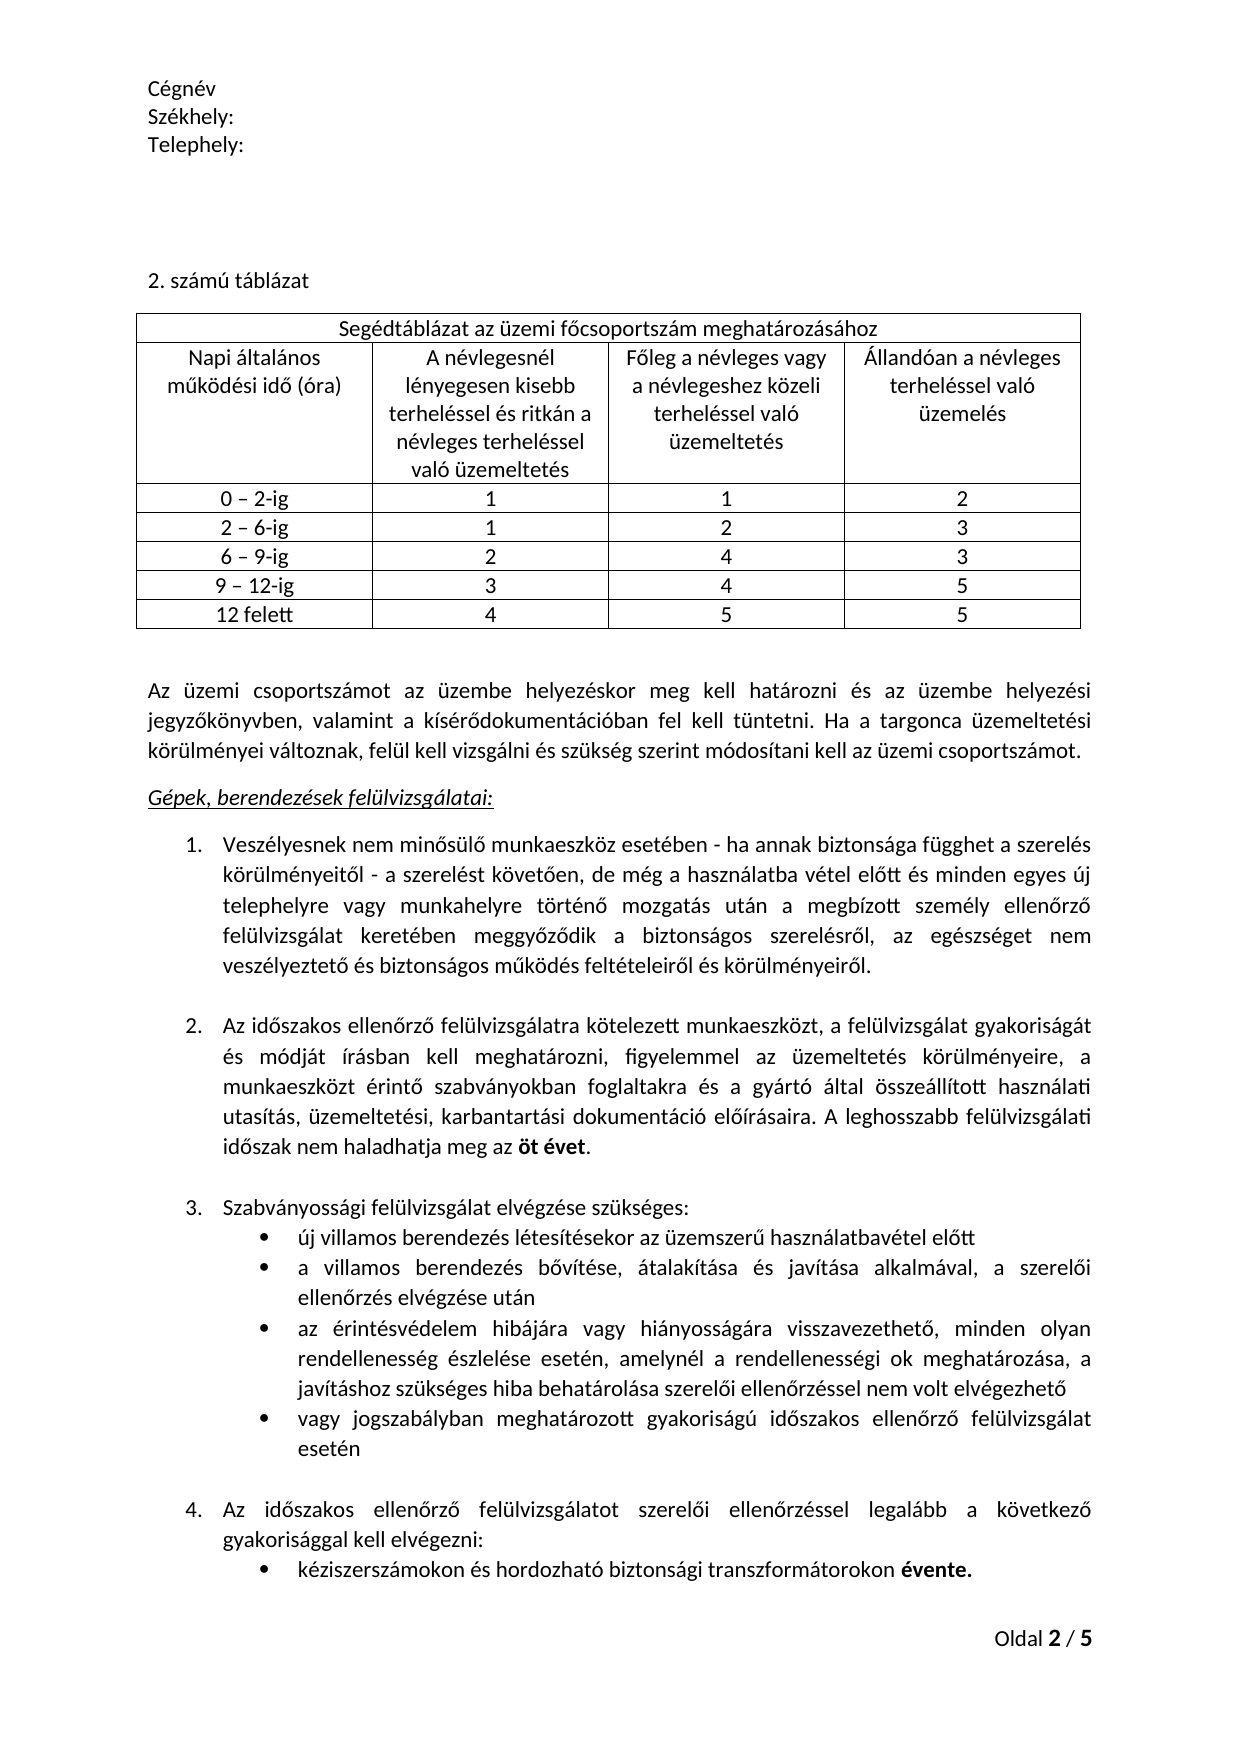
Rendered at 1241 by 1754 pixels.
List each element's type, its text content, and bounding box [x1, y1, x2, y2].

table_cell 2 [373, 542, 608, 570]
table_cell 2 [845, 484, 1080, 512]
list Veszélyesnek nem minősülő munkaeszköz esetében - ha annak biztonsága függhet a szerelés körülményeitől - a szerelést követően, de még a használatba vétel előtt és minden egyes új telephelyre vagy munkahelyre történő mozgatás után a megbízott személy ellenőrző felülvizsgálat keretében meggyőződik a biztonságos szerelésről, az egészséget nem veszélyeztető és biztonságos működés feltételeiről és körülményeiről. [185, 830, 1093, 979]
table_cell 5 [845, 571, 1080, 599]
table_cell 9 – 12-ig [137, 571, 372, 599]
list kéziszerszámokon és hordozható biztonsági transzformátorokon évente. [260, 1555, 1093, 1583]
list a villamos berendezés bővítése, átalakítása és javítása alkalmával, a szerelői ellenőrzés elvégzése után [260, 1253, 1093, 1311]
table_cell Főleg a névleges vagy a névlegeshez közeli terheléssel való üzemeltetés [609, 343, 844, 483]
text Gépek, berendezések felülvizsgálatai: [148, 783, 1093, 811]
list vagy jogszabályban meghatározott gyakoriságú időszakos ellenőrző felülvizsgálat esetén [260, 1404, 1093, 1462]
table_cell 0 – 2-ig [137, 484, 372, 512]
table_cell 3 [845, 513, 1080, 541]
table_cell Napi általános működési idő (óra) [137, 343, 372, 483]
table_cell 12 felett [137, 600, 372, 628]
table_cell 5 [609, 600, 844, 628]
table_cell 2 [609, 513, 844, 541]
text 2. számú táblázat [148, 266, 1093, 294]
table_cell 2 – 6-ig [137, 513, 372, 541]
table_cell 4 [609, 571, 844, 599]
table_cell 5 [845, 600, 1080, 628]
list Szabványossági felülvizsgálat elvégzése szükséges: [185, 1193, 1093, 1221]
list Az időszakos ellenőrző felülvizsgálatot szerelői ellenőrzéssel legalább a következő gyakorisággal kell elvégezni: [185, 1495, 1093, 1553]
table_cell Állandóan a névleges terheléssel való üzemelés [845, 343, 1080, 483]
table_cell 1 [373, 484, 608, 512]
list új villamos berendezés létesítésekor az üzemszerű használatbavétel előtt [260, 1223, 1093, 1251]
text Az üzemi csoportszámot az üzembe helyezéskor meg kell határozni és az üzembe helyezési jegyzőkönyvben, valamint a kísérődokumentációban fel kell tüntetni. Ha a targonca üzemeltetési körülményei változnak, felül kell vizsgálni és szükség szerint módosítani kell az üzemi csoportszámot. [148, 676, 1093, 764]
table_header Segédtáblázat az üzemi főcsoportszám meghatározásához [137, 314, 1080, 342]
table_cell 1 [609, 484, 844, 512]
table_cell 3 [373, 571, 608, 599]
list Az időszakos ellenőrző felülvizsgálatra kötelezett munkaeszközt, a felülvizsgálat gyakoriságát és módját írásban kell meghatározni, figyelemmel az üzemeltetés körülményeire, a munkaeszközt érintő szabványokban foglaltakra és a gyártó által összeállított használati utasítás, üzemeltetési, karbantartási dokumentáció előírásaira. A leghosszabb felülvizsgálati időszak nem haladhatja meg az öt évet. [185, 1012, 1093, 1160]
table_cell 4 [609, 542, 844, 570]
table_cell 6 – 9-ig [137, 542, 372, 570]
table_cell 4 [373, 600, 608, 628]
table_cell 3 [845, 542, 1080, 570]
table_cell 1 [373, 513, 608, 541]
list az érintésvédelem hibájára vagy hiányosságára visszavezethető, minden olyan rendellenesség észlelése esetén, amelynél a rendellenességi ok meghatározása, a javításhoz szükséges hiba behatárolása szerelői ellenőrzéssel nem volt elvégezhető [260, 1314, 1093, 1402]
table_cell A névlegesnél lényegesen kisebb terheléssel és ritkán a névleges terheléssel való üzemeltetés [373, 343, 608, 483]
